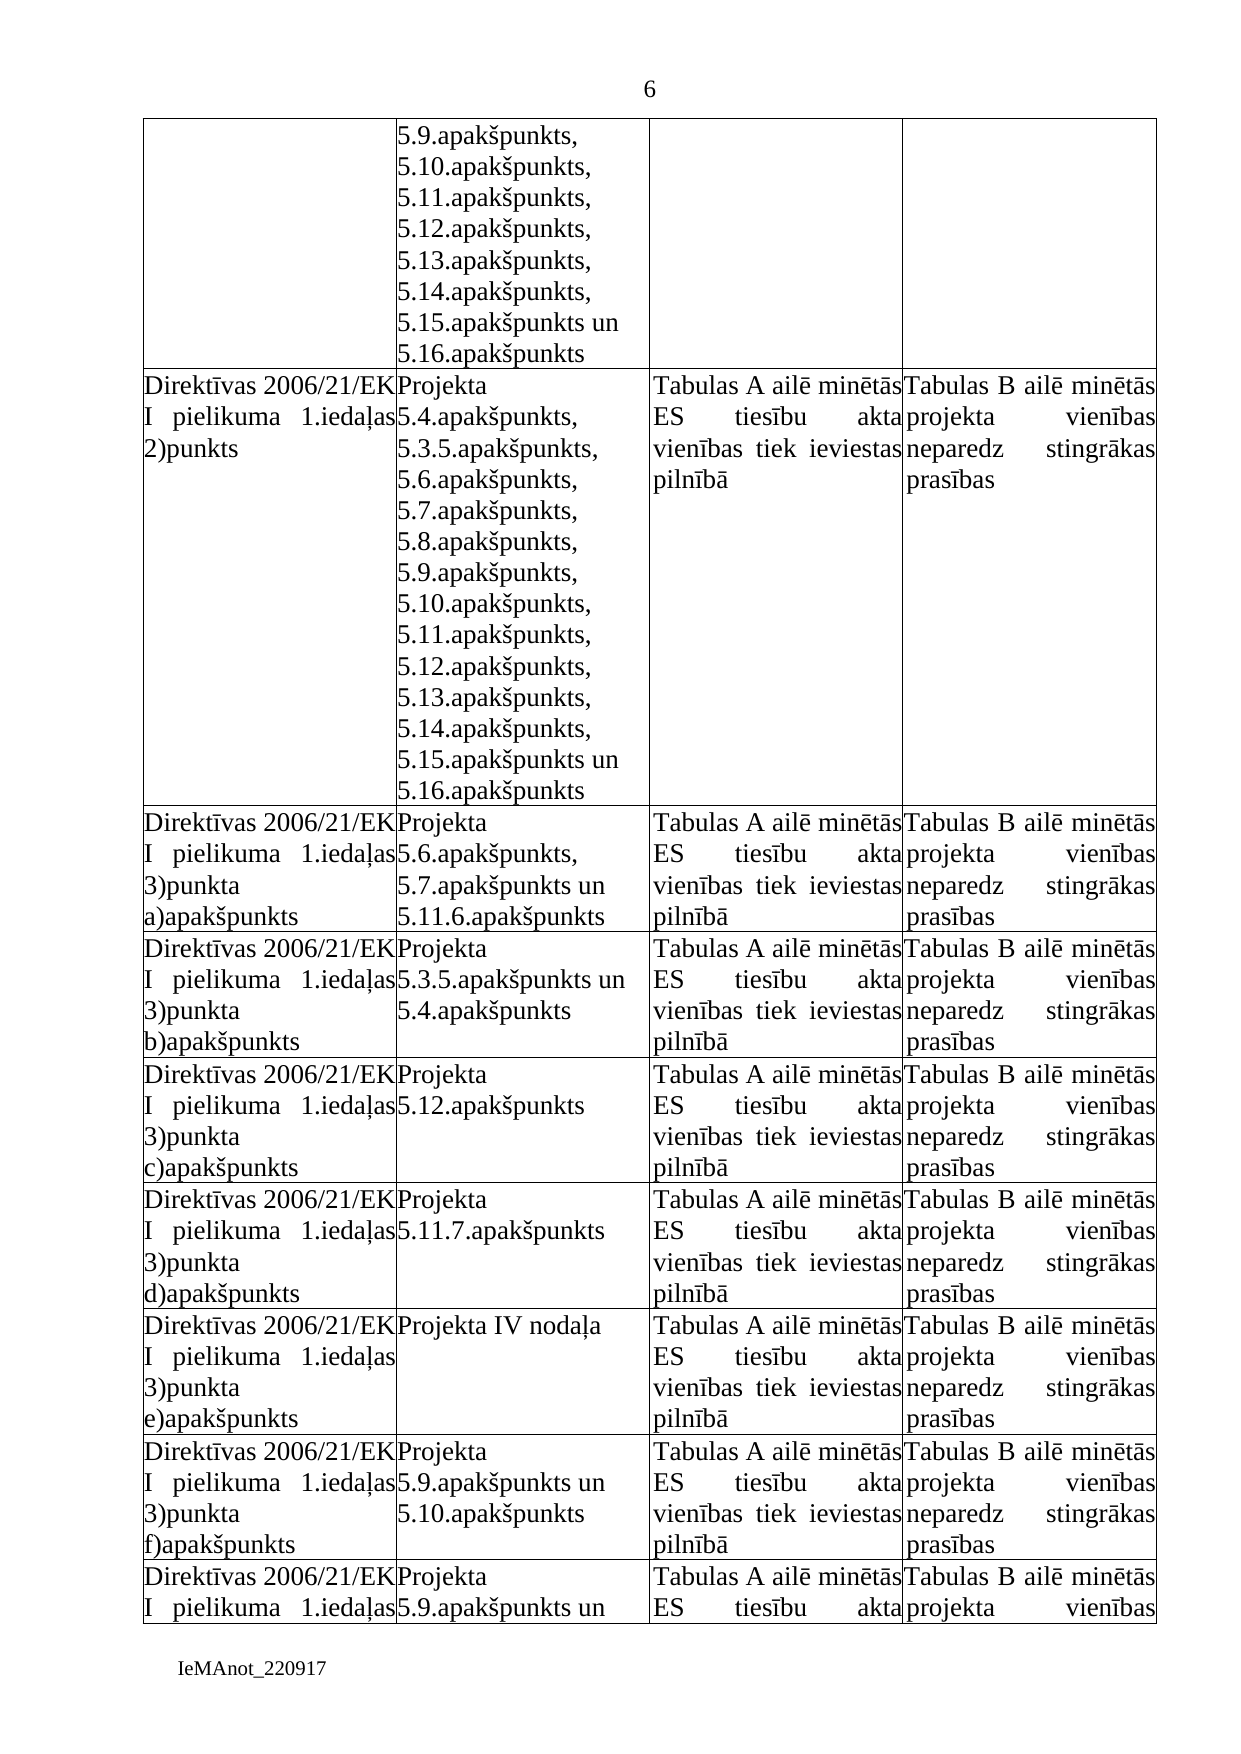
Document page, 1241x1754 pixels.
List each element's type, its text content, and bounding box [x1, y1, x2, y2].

table_cell Tabulas B ailē minētās projekta vienības neparedz stingrākas prasības [903, 1058, 1156, 1182]
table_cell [903, 1560, 1156, 1622]
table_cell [144, 1560, 396, 1622]
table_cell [397, 1560, 649, 1622]
table_cell Tabulas B ailē minētās projekta vienības neparedz stingrākas prasības [903, 1309, 1156, 1433]
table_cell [650, 119, 902, 368]
table_cell Direktīvas 2006/21/EK I pielikuma 1.iedaļas 3)punkta d)apakšpunkts [144, 1183, 396, 1308]
table_cell Tabulas A ailē minētās ES tiesību akta vienības tiek ieviestas pilnībā [650, 1435, 902, 1559]
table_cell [650, 1560, 902, 1622]
table_cell Tabulas B ailē minētās projekta vienības neparedz stingrākas prasības [903, 1183, 1156, 1308]
table_cell Projekta 5.12.apakšpunkts [397, 1058, 649, 1182]
table_cell Projekta 5.6.apakšpunkts, 5.7.apakšpunkts un 5.11.6.apakšpunkts [397, 806, 649, 931]
table_cell Direktīvas 2006/21/EK I pielikuma 1.iedaļas 3)punkta a)apakšpunkts [144, 806, 396, 931]
table_cell Tabulas A ailē minētās ES tiesību akta vienības tiek ieviestas pilnībā [650, 1309, 902, 1433]
table_cell Projekta 5.3.5.apakšpunkts un 5.4.apakšpunkts [397, 932, 649, 1057]
table_cell Direktīvas 2006/21/EK I pielikuma 1.iedaļas 3)punkta e)apakšpunkts [144, 1309, 396, 1433]
table_cell Tabulas A ailē minētās ES tiesību akta vienības tiek ieviestas pilnībā [650, 1183, 902, 1308]
table_cell Tabulas B ailē minētās projekta vienības neparedz stingrākas prasības [903, 1435, 1156, 1559]
table_cell Direktīvas 2006/21/EK I pielikuma 1.iedaļas 3)punkta c)apakšpunkts [144, 1058, 396, 1182]
table_cell Tabulas B ailē minētās projekta vienības neparedz stingrākas prasības [903, 932, 1156, 1057]
table_cell Tabulas A ailē minētās ES tiesību akta vienības tiek ieviestas pilnībā [650, 932, 902, 1057]
table_cell Tabulas A ailē minētās ES tiesību akta vienības tiek ieviestas pilnībā [650, 1058, 902, 1182]
table_cell Direktīvas 2006/21/EK I pielikuma 1.iedaļas 3)punkta b)apakšpunkts [144, 932, 396, 1057]
table_cell Direktīvas 2006/21/EK I pielikuma 1.iedaļas 3)punkta f)apakšpunkts [144, 1435, 396, 1559]
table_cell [903, 119, 1156, 368]
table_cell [144, 119, 396, 368]
table_cell Tabulas B ailē minētās projekta vienības neparedz stingrākas prasības [903, 369, 1156, 805]
table_cell Projekta 5.9.apakšpunkts un 5.10.apakšpunkts [397, 1435, 649, 1559]
table_cell Projekta IV nodaļa [397, 1309, 649, 1433]
table_cell Direktīvas 2006/21/EK I pielikuma 1.iedaļas 2)punkts [144, 369, 396, 805]
table_cell Tabulas A ailē minētās ES tiesību akta vienības tiek ieviestas pilnībā [650, 369, 902, 805]
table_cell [397, 119, 649, 368]
table_cell Tabulas A ailē minētās ES tiesību akta vienības tiek ieviestas pilnībā [650, 806, 902, 931]
table_cell Tabulas B ailē minētās projekta vienības neparedz stingrākas prasības [903, 806, 1156, 931]
table_cell Projekta 5.11.7.apakšpunkts [397, 1183, 649, 1308]
